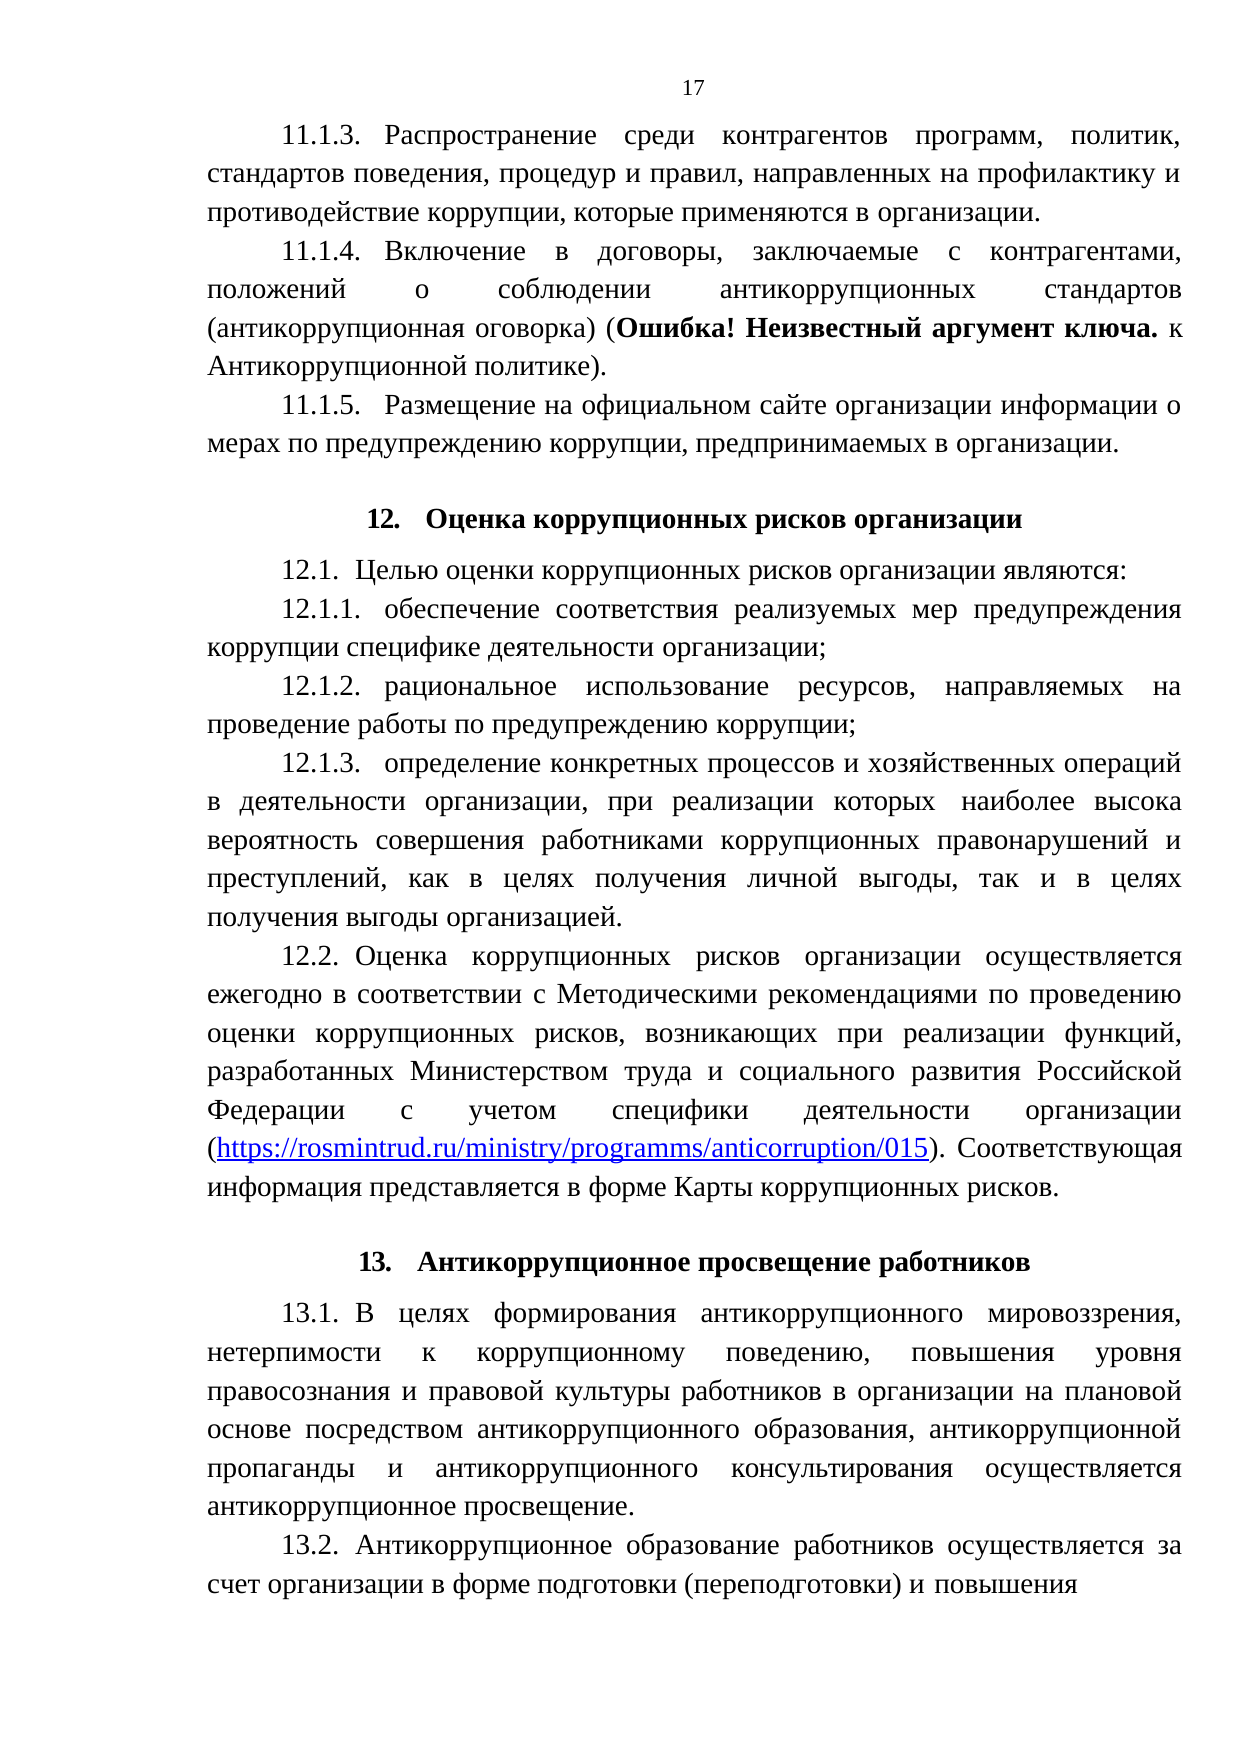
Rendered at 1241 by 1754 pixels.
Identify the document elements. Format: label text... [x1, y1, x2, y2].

list Целью оценки коррупционных рисков организации являются: [281, 552, 1213, 586]
list Включение в договоры, заключаемые с контрагентами, положений о соблюдении антикоррупционных стандартов (антикоррупционная оговорка) (Ошибка! Неизвестный аргумент ключа. к Антикоррупционной политике). [207, 233, 1183, 382]
list рациональное использование ресурсов, направляемых на проведение работы по предупреждению коррупции; [207, 668, 1182, 740]
list Размещение на официальном сайте организации информации о мерах по предупреждению коррупции, предпринимаемых в организации. [207, 387, 1182, 459]
list Антикоррупционное просвещение работников [358, 1244, 1213, 1278]
list Оценка коррупционных рисков организации осуществляется ежегодно в соответствии с Методическими рекомендациями по проведению оценки коррупционных рисков, возникающих при реализации функций, разработанных Министерством труда и социального развития Российской Федерации с учетом специфики деятельности организации (https://rosmintrud.ru/ministry/programms/anticorruption/015). Соответствующая информация представляется в форме Карты коррупционных рисков. [207, 938, 1182, 1202]
list Оценка коррупционных рисков организации [366, 501, 1213, 535]
list В целях формирования антикоррупционного мировоззрения, нетерпимости к коррупционному поведению, повышения уровня правосознания и правовой культуры работников в организации на плановой основе посредством антикоррупционного образования, антикоррупционной пропаганды и антикоррупционного консультирования осуществляется антикоррупционное просвещение. [207, 1296, 1182, 1522]
list Распространение среди контрагентов программ, политик, стандартов поведения, процедур и правил, направленных на профилактику и противодействие коррупции, которые применяются в организации. [207, 117, 1181, 228]
list Антикоррупционное образование работников осуществляется за счет организации в форме подготовки (переподготовки) и повышения [207, 1527, 1182, 1599]
list определение конкретных процессов и хозяйственных операций в деятельности организации, при реализации которых наиболее высока вероятность совершения работниками коррупционных правонарушений и преступлений, как в целях получения личной выгоды, так и в целях получения выгоды организацией. [207, 745, 1182, 933]
list обеспечение соответствия реализуемых мер предупреждения коррупции специфике деятельности организации; [207, 591, 1182, 663]
